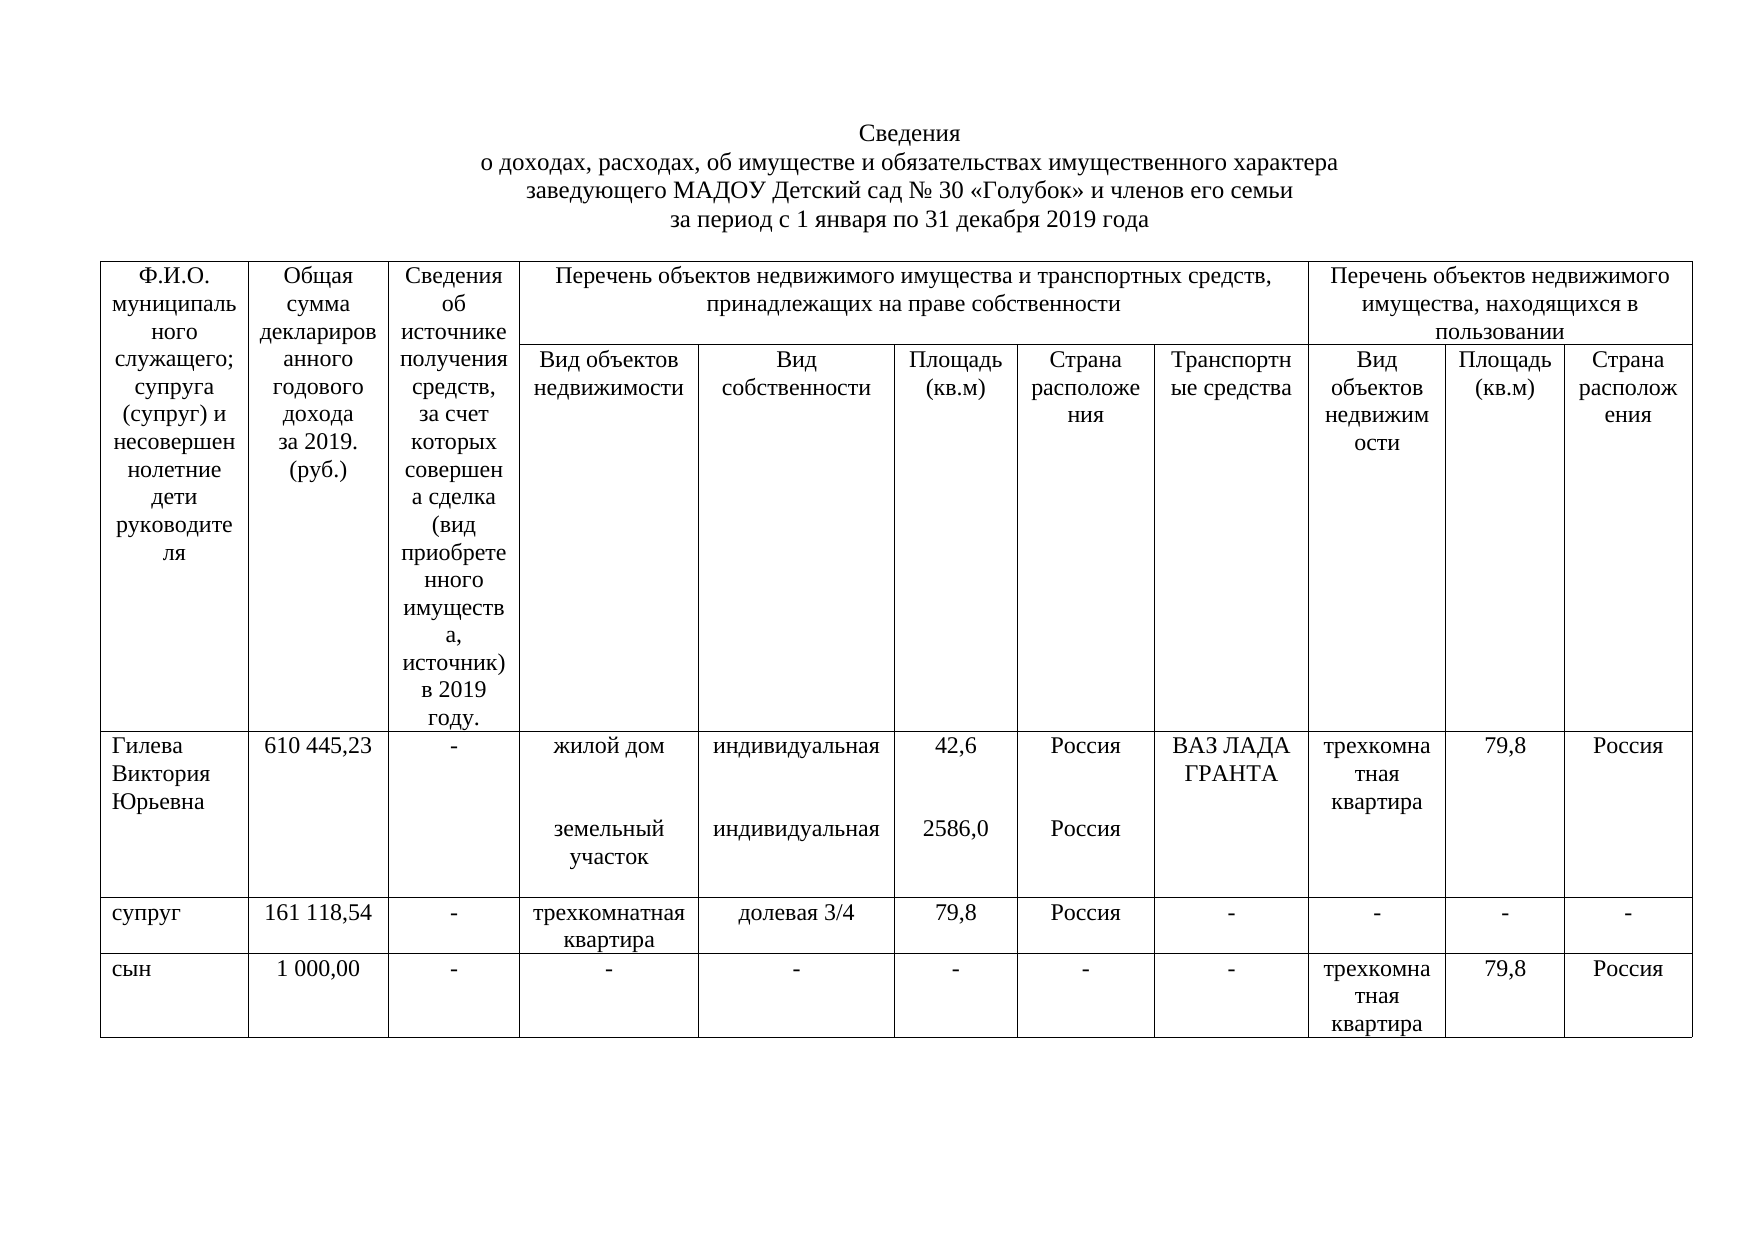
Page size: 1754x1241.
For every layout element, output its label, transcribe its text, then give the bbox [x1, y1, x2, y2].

table_cell сын [101, 954, 248, 1037]
table_cell - [699, 954, 894, 1037]
table_cell жилой дом земельный участок [520, 732, 698, 897]
table_cell 79,8 [1446, 732, 1564, 897]
table_cell Транспортные средства [1155, 345, 1308, 731]
table_cell - [389, 898, 519, 953]
table_cell - [1018, 954, 1154, 1037]
table_cell Россия [1565, 954, 1692, 1037]
table_cell Площадь (кв.м) [1446, 345, 1564, 731]
table_cell - [389, 732, 519, 897]
table_cell Вид объектов недвижимости [1309, 345, 1445, 731]
table_cell 79,8 [895, 898, 1017, 953]
table_cell Площадь (кв.м) [895, 345, 1017, 731]
table_cell ВАЗ ЛАДА ГРАНТА [1155, 732, 1308, 897]
table_cell 1 000,00 [249, 954, 388, 1037]
table_cell Россия [1565, 732, 1692, 897]
table_cell - [1155, 954, 1308, 1037]
table_cell Россия Россия [1018, 732, 1154, 897]
table_cell 161 118,54 [249, 898, 388, 953]
table_header Сведения об источнике получения средств, за счет которых совершена сделка (вид приобретенного имущества, источник) в 2019 году. [389, 262, 519, 731]
table_cell трехкомнатная квартира [1309, 732, 1445, 897]
table_cell - [895, 954, 1017, 1037]
table_cell - [1309, 898, 1445, 953]
table_cell индивидуальная индивидуальная [699, 732, 894, 897]
table_cell 610 445,23 [249, 732, 388, 897]
table_cell 42,6 2586,0 [895, 732, 1017, 897]
table_cell Россия [1018, 898, 1154, 953]
table_cell трехкомнатная квартира [520, 898, 698, 953]
table_cell - [389, 954, 519, 1037]
table_cell долевая 3/4 [699, 898, 894, 953]
table_cell - [1446, 898, 1564, 953]
text о доходах, расходах, об имуществе и обязательствах имущественного характера [159, 147, 1659, 176]
table_cell - [1155, 898, 1308, 953]
table_cell супруг [101, 898, 248, 953]
table_header Перечень объектов недвижимого имущества и транспортных средств, принадлежащих на праве собственности [520, 262, 1308, 344]
table_cell Страна расположения [1018, 345, 1154, 731]
table_cell - [1565, 898, 1692, 953]
table_cell трехкомнатная квартира [1309, 954, 1445, 1037]
text Cведения [159, 118, 1659, 147]
table_header Ф.И.О. муниципального служащего; супруга (супруг) и несовершеннолетние дети руководителя [101, 262, 248, 731]
table_cell 79,8 [1446, 954, 1564, 1037]
text за период с 1 января по 31 декабря 2019 года [159, 204, 1659, 233]
table_header Перечень объектов недвижимого имущества, находящихся в пользовании [1309, 262, 1692, 344]
table_header Общая сумма декларированного годового дохода за 2019. (руб.) [249, 262, 388, 731]
text заведующего МАДОУ Детский сад № 30 «Голубок» и членов его семьи [159, 176, 1659, 204]
table_cell Вид объектов недвижимости [520, 345, 698, 731]
table_cell Вид собственности [699, 345, 894, 731]
table_cell Гилева Виктория Юрьевна [101, 732, 248, 897]
table_cell Страна расположения [1565, 345, 1692, 731]
table_cell - [520, 954, 698, 1037]
